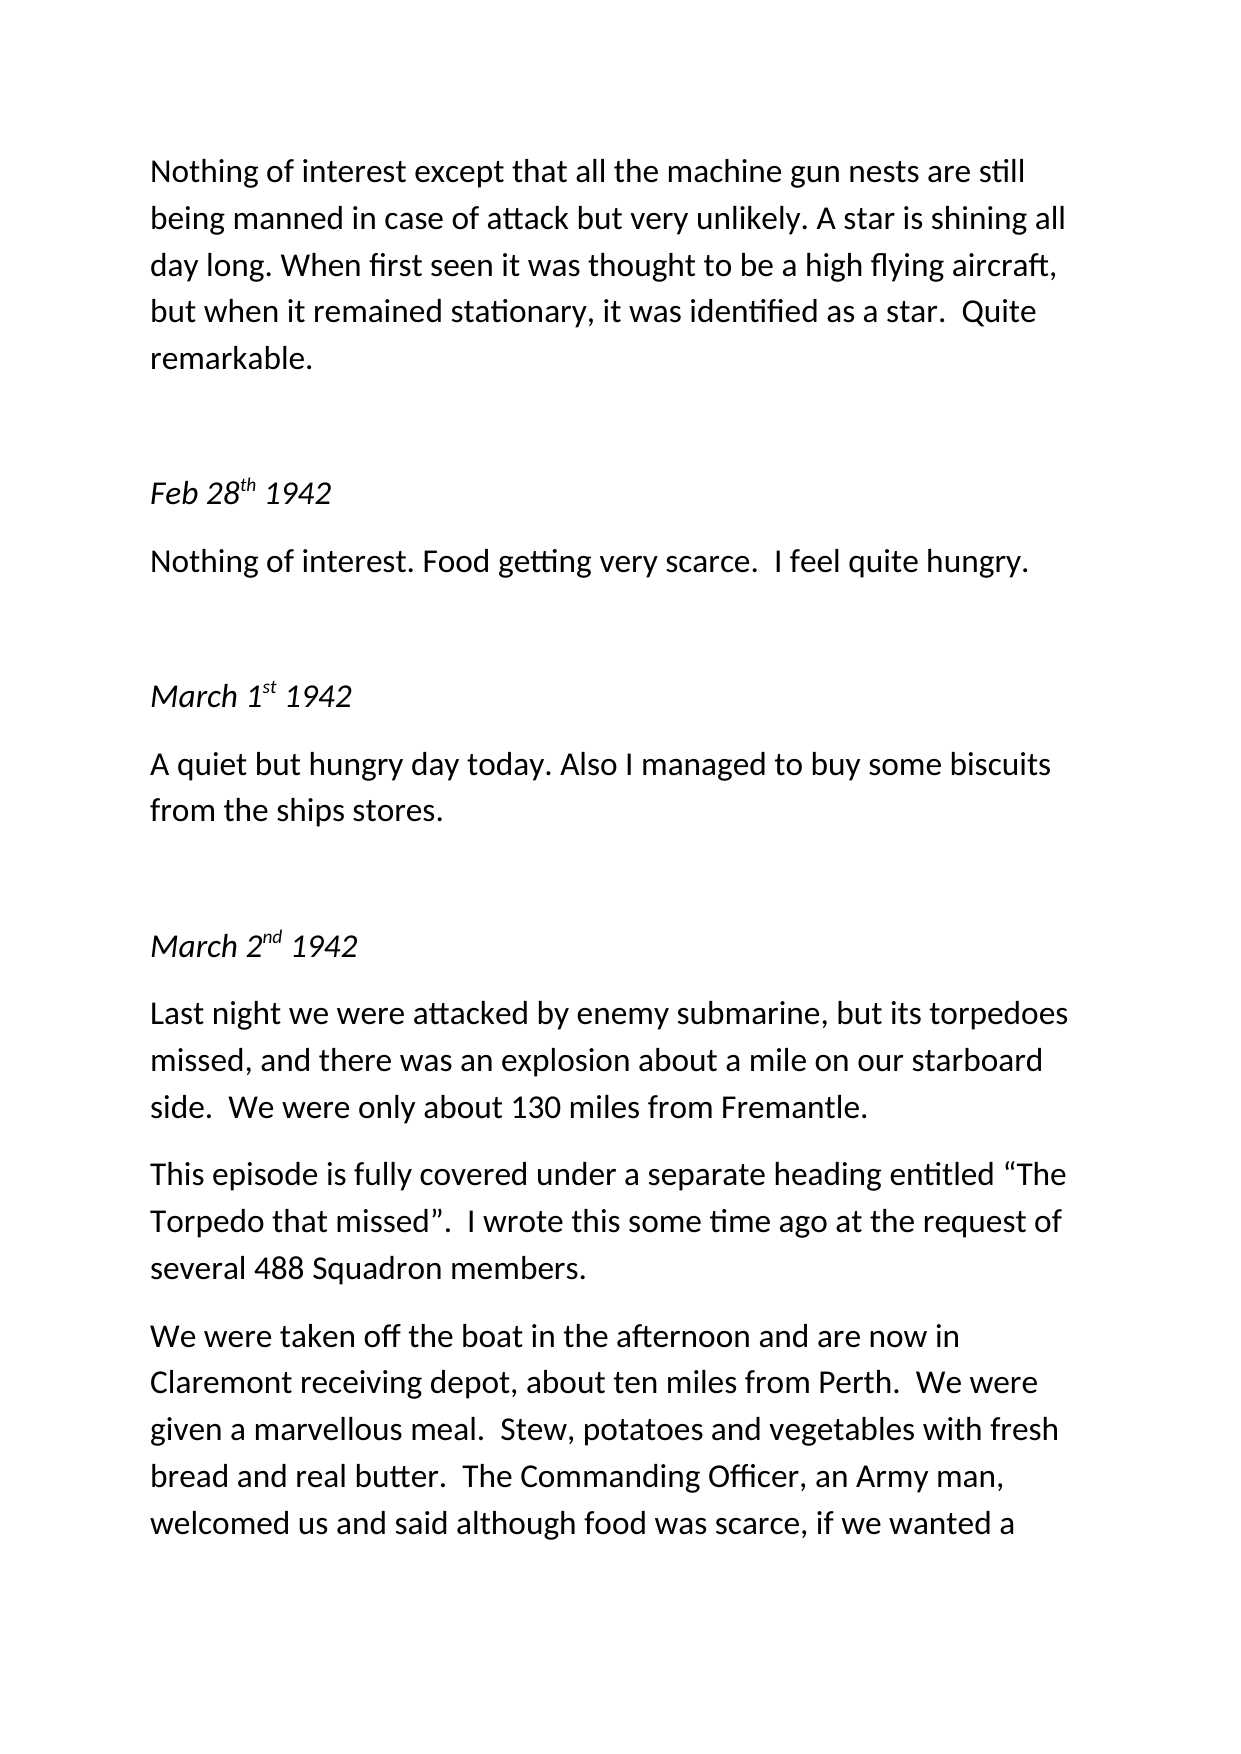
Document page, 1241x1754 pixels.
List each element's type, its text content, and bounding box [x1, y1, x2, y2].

text Nothing of interest except that all the machine gun nests are still being manned in case of attack but very unlikely. A star is shining all day long. When first seen it was thought to be a high flying aircraft, but when it remained stationary, it was identified as a star. Quite remarkable. [150, 150, 1090, 378]
text Last night we were attacked by enemy submarine, but its torpedoes missed, and there was an explosion about a mile on our starboard side. We were only about 130 miles from Fremantle. [150, 992, 1090, 1127]
text This episode is fully covered under a separate heading entitled “The Torpedo that missed”. I wrote this some time ago at the request of several 488 Squadron members. [150, 1153, 1090, 1288]
text March 2nd 1942 [150, 925, 1090, 965]
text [150, 1314, 1090, 1542]
text Nothing of interest. Food getting very scarce. I feel quite hungry. [150, 540, 1090, 581]
text Feb 28th 1942 [150, 472, 1090, 513]
text March 1st 1942 [150, 675, 1090, 716]
text A quiet but hungry day today. Also I managed to buy some biscuits from the ships stores. [150, 743, 1090, 830]
